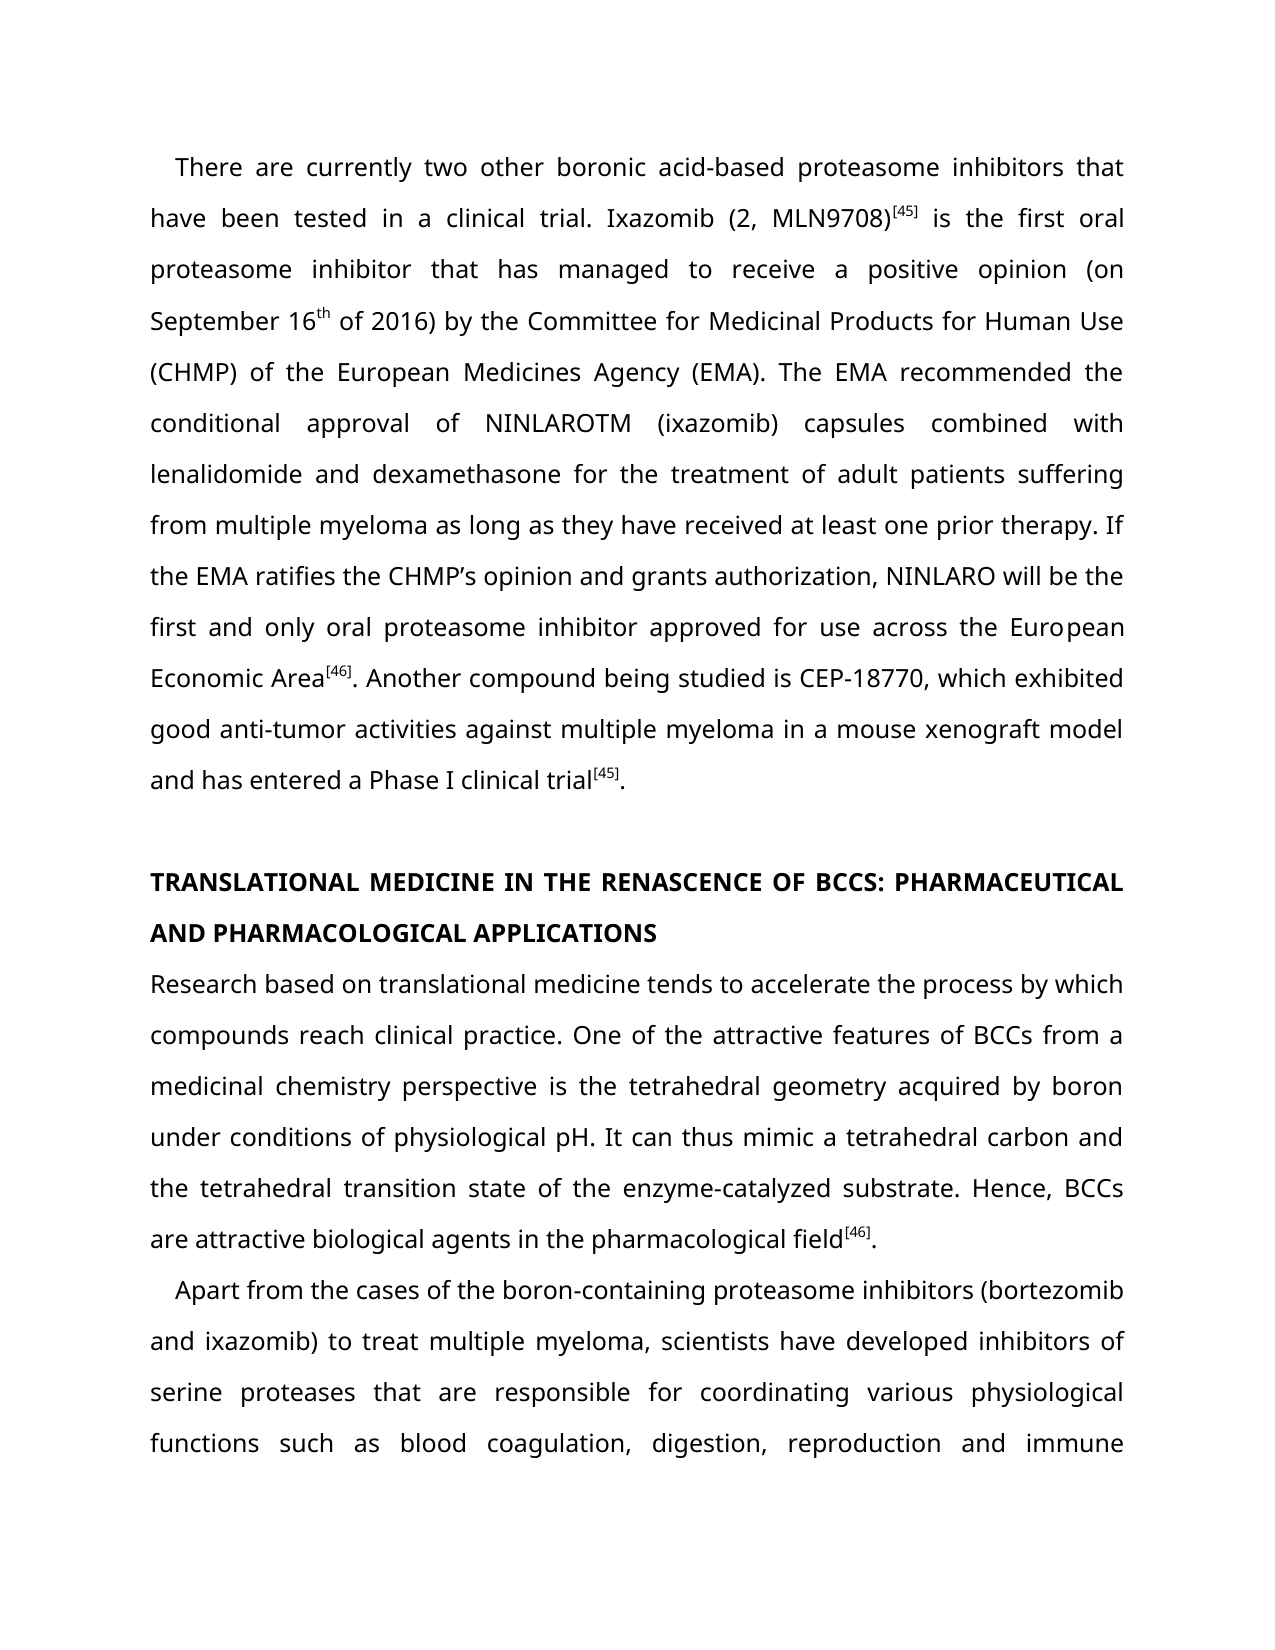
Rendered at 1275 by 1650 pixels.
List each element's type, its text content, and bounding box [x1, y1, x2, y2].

text There are currently two other boronic acid-based proteasome inhibitors that have been tested in a clinical trial. Ixazomib (2, MLN9708)[45] is the first oral proteasome inhibitor that has managed to receive a positive opinion (on September 16th of 2016) by the Committee for Medicinal Products for Human Use (CHMP) of the European Medicines Agency (EMA). The EMA recommended the conditional approval of NINLAROTM (ixazomib) capsules combined with lenalidomide and dexamethasone for the treatment of adult patients suffering from multiple myeloma as long as they have received at least one prior therapy. If the EMA ratifies the CHMP’s opinion and grants authorization, NINLARO will be the first and only oral proteasome inhibitor approved for use across the European Economic Area[46]. Another compound being studied is CEP-18770, which exhibited good anti-tumor activities against multiple myeloma in a mouse xenograft model and has entered a Phase I clinical trial[45]. [150, 150, 1125, 797]
text Research based on translational medicine tends to accelerate the process by which compounds reach clinical practice. One of the attractive features of BCCs from a medicinal chemistry perspective is the tetrahedral geometry acquired by boron under conditions of physiological pH. It can thus mimic a tetrahedral carbon and the tetrahedral transition state of the enzyme-catalyzed substrate. Hence, BCCs are attractive biological agents in the pharmacological field[46]. [150, 967, 1125, 1256]
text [150, 1273, 1125, 1460]
text TRANSLATIONAL MEDICINE IN THE RENASCENCE OF BCCS: PHARMACEUTICAL AND PHARMACOLOGICAL APPLICATIONS [150, 864, 1125, 950]
